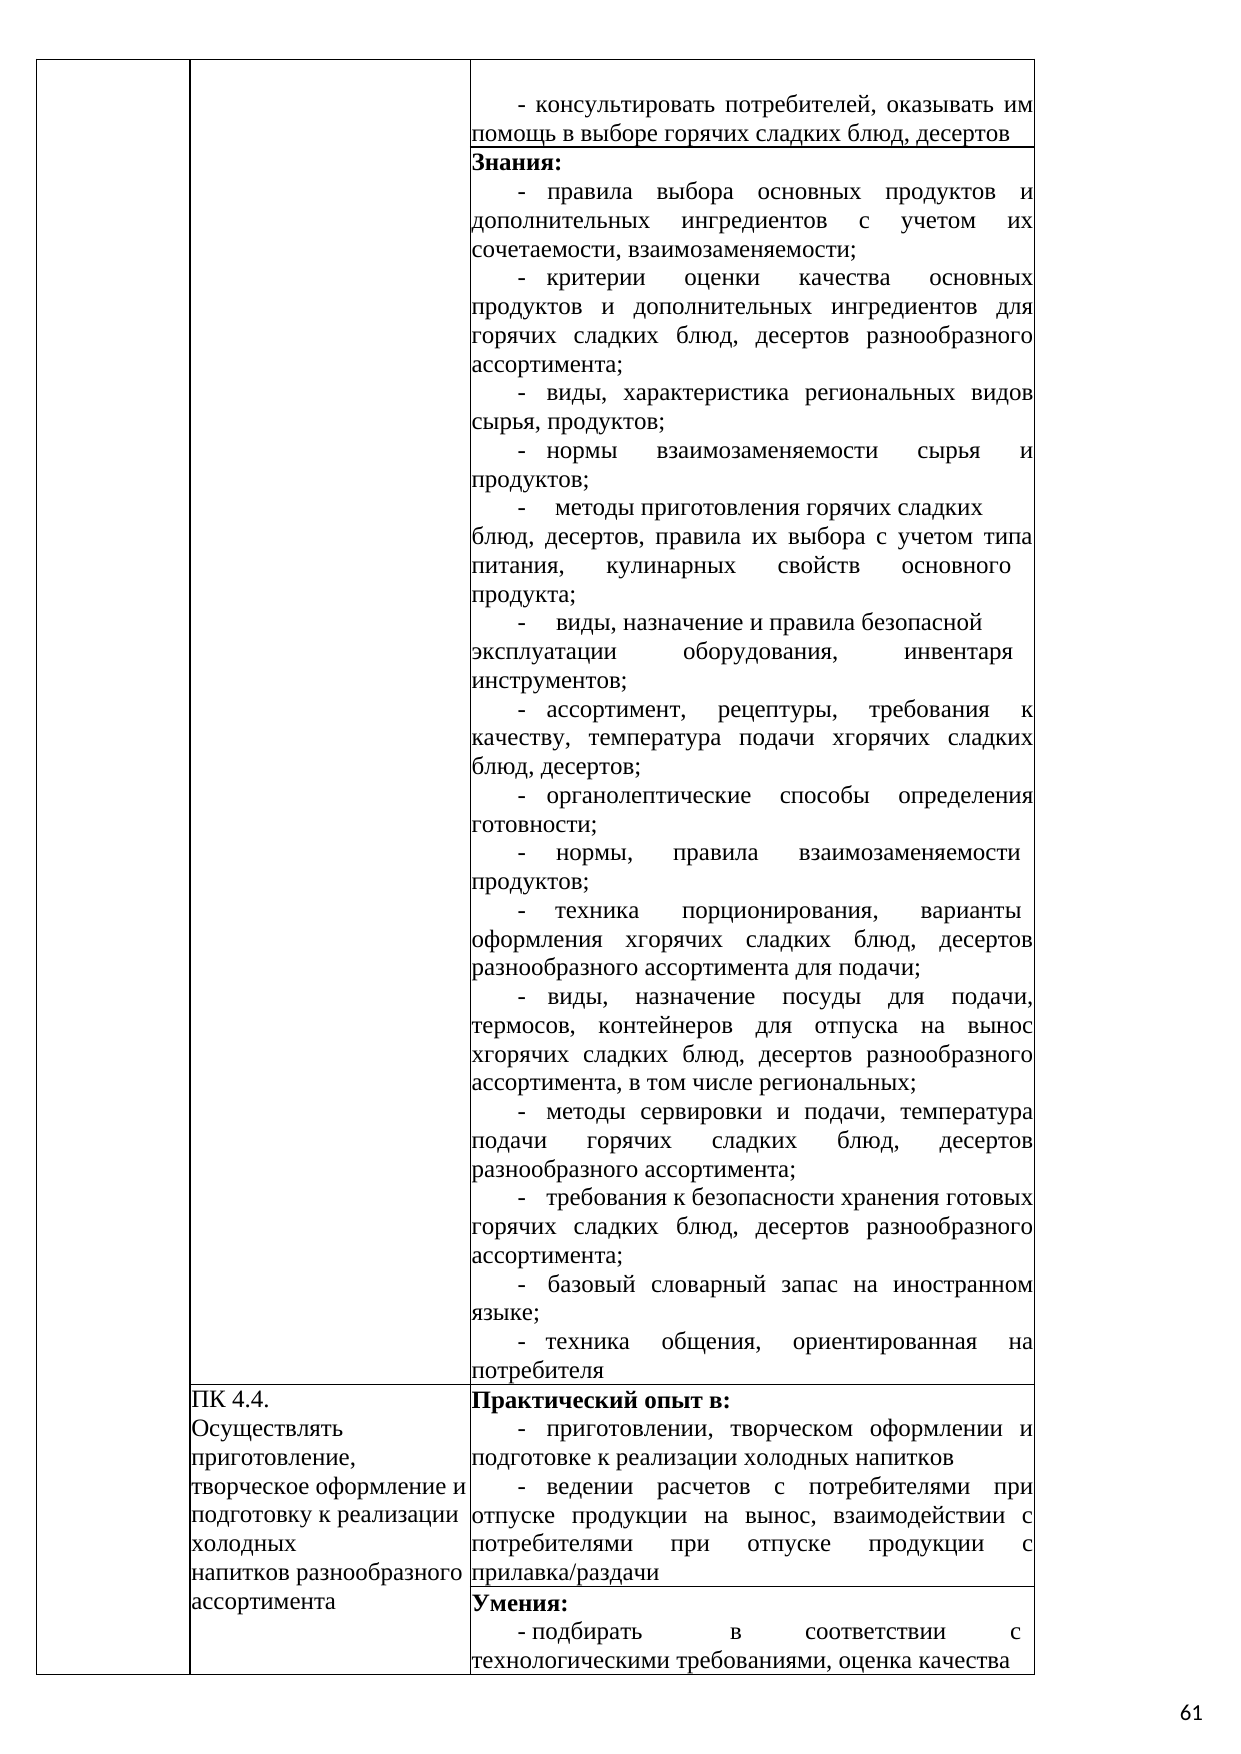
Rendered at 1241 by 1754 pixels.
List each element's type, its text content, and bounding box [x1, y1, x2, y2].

table_header [191, 60, 470, 1383]
table_cell Знания: правила выбора основных продуктов и дополнительных ингредиентов с учетом их сочетаемости, взаимозаменяемости; критерии оценки качества основных продуктов и дополнительных ингредиентов для горячих сладких блюд, десертов разнообразного ассортимента; виды, характеристика региональных видов сырья, продуктов; нормы взаимозаменяемости сырья и продуктов; методы приготовления горячих сладких блюд, десертов, правила их выбора с учетом типа питания, кулинарных свойств основного продукта; виды, назначение и правила безопасной эксплуатации оборудования, инвентаря инструментов; ассортимент, рецептуры, требования к качеству, температура подачи хгорячих сладких блюд, десертов; органолептические способы определения готовности; нормы, правила взаимозаменяемости продуктов; техника порционирования, варианты оформления хгорячих сладких блюд, десертов разнообразного ассортимента для подачи; виды, назначение посуды для подачи, термосов, контейнеров для отпуска на вынос хгорячих сладких блюд, десертов разнообразного ассортимента, в том числе региональных; методы сервировки и подачи, температура подачи горячих сладких блюд, десертов разнообразного ассортимента; требования к безопасности хранения готовых горячих сладких блюд, десертов разнообразного ассортимента; базовый словарный запас на иностранном языке; техника общения, ориентированная на потребителя [471, 148, 1034, 1383]
table_cell Практический опыт в: приготовлении, творческом оформлении и подготовке к реализации холодных напитков ведении расчетов с потребителями при отпуске продукции на вынос, взаимодействии с потребителями при отпуске продукции с прилавка/раздачи [471, 1385, 1034, 1586]
table_cell ПК 4.4. Осуществлять приготовление, творческое оформление и подготовку к реализации холодных напитков разнообразного ассортимента [191, 1385, 470, 1674]
table_header - консультировать потребителей, оказывать им помощь в выборе горячих сладких блюд, десертов [471, 60, 1034, 146]
table_header [37, 60, 189, 1674]
table_cell Умения: - подбирать в соответствии с технологическими требованиями, оценка качества [471, 1587, 1034, 1674]
